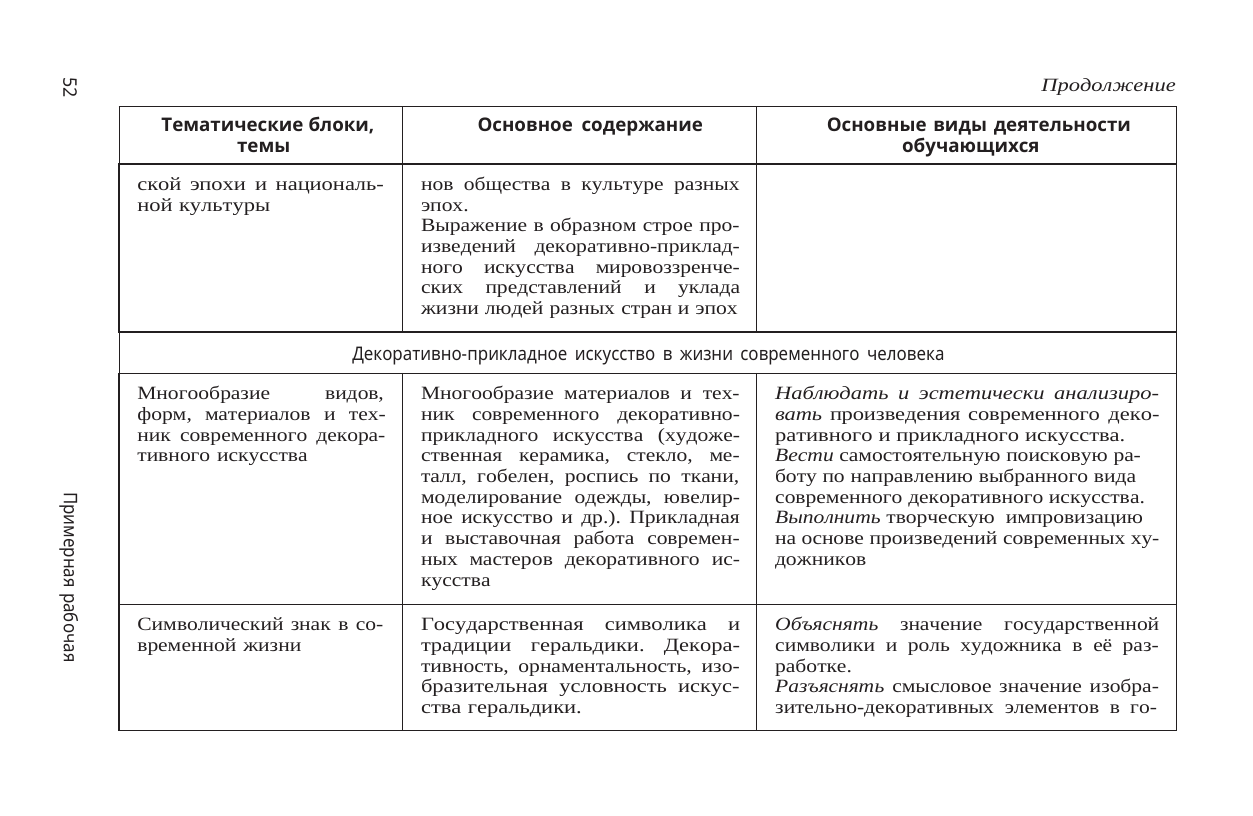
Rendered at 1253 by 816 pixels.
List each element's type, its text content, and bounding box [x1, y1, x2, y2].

table_header Основные виды деятельности обучающихся [757, 107, 1176, 163]
table_cell Многообразие материалов и тех- ник современного декоративно- прикладного искусства (художе- ственная керамика, стекло, ме- талл, гобелен, роспись по ткани, моделирование одежды, ювелир- ное искусство и др.). Прикладная и выставочная работа современ- ных мастеров декоративного ис- кусства [403, 374, 756, 603]
table_cell Государственная символика и традиции геральдики. Декора- тивность, орнаментальность, изо- бразительная условность искус- ства геральдики. [403, 605, 756, 729]
table_cell Декоративно-прикладное искусство в жизни современного человека [120, 333, 1176, 373]
table_cell Объяснять значение государственной символики и роль художника в её раз- работке. Разъяснять смысловое значение изобра- зительно-декоративных элементов в го- [757, 605, 1176, 729]
text Продолжение [106, 74, 1176, 95]
table_cell Многообразие видов, форм, материалов и тех- ник современного декора- тивного искусства [120, 374, 402, 603]
table_cell Символический знак в со- временной жизни [120, 605, 402, 729]
table_cell Наблюдать и эстетически анализиро- вать произведения современного деко- ративного и прикладного искусства. Вести самостоятельную поисковую ра- боту по направлению выбранного вида современного декоративного искусства. Выполнить творческую импровизацию на основе произведений современных ху- дожников [757, 374, 1176, 603]
table_cell ской эпохи и националь- ной культуры [120, 165, 402, 331]
table_cell нов общества в культуре разных эпох. Выражение в образном строе про- изведений декоративно-приклад- ного искусства мировоззренче- ских представлений и уклада жизни людей разных стран и эпох [403, 165, 756, 331]
table_header Тематические блоки, темы [120, 107, 402, 163]
table_cell [757, 165, 1176, 331]
table_header Основное содержание [403, 107, 756, 163]
